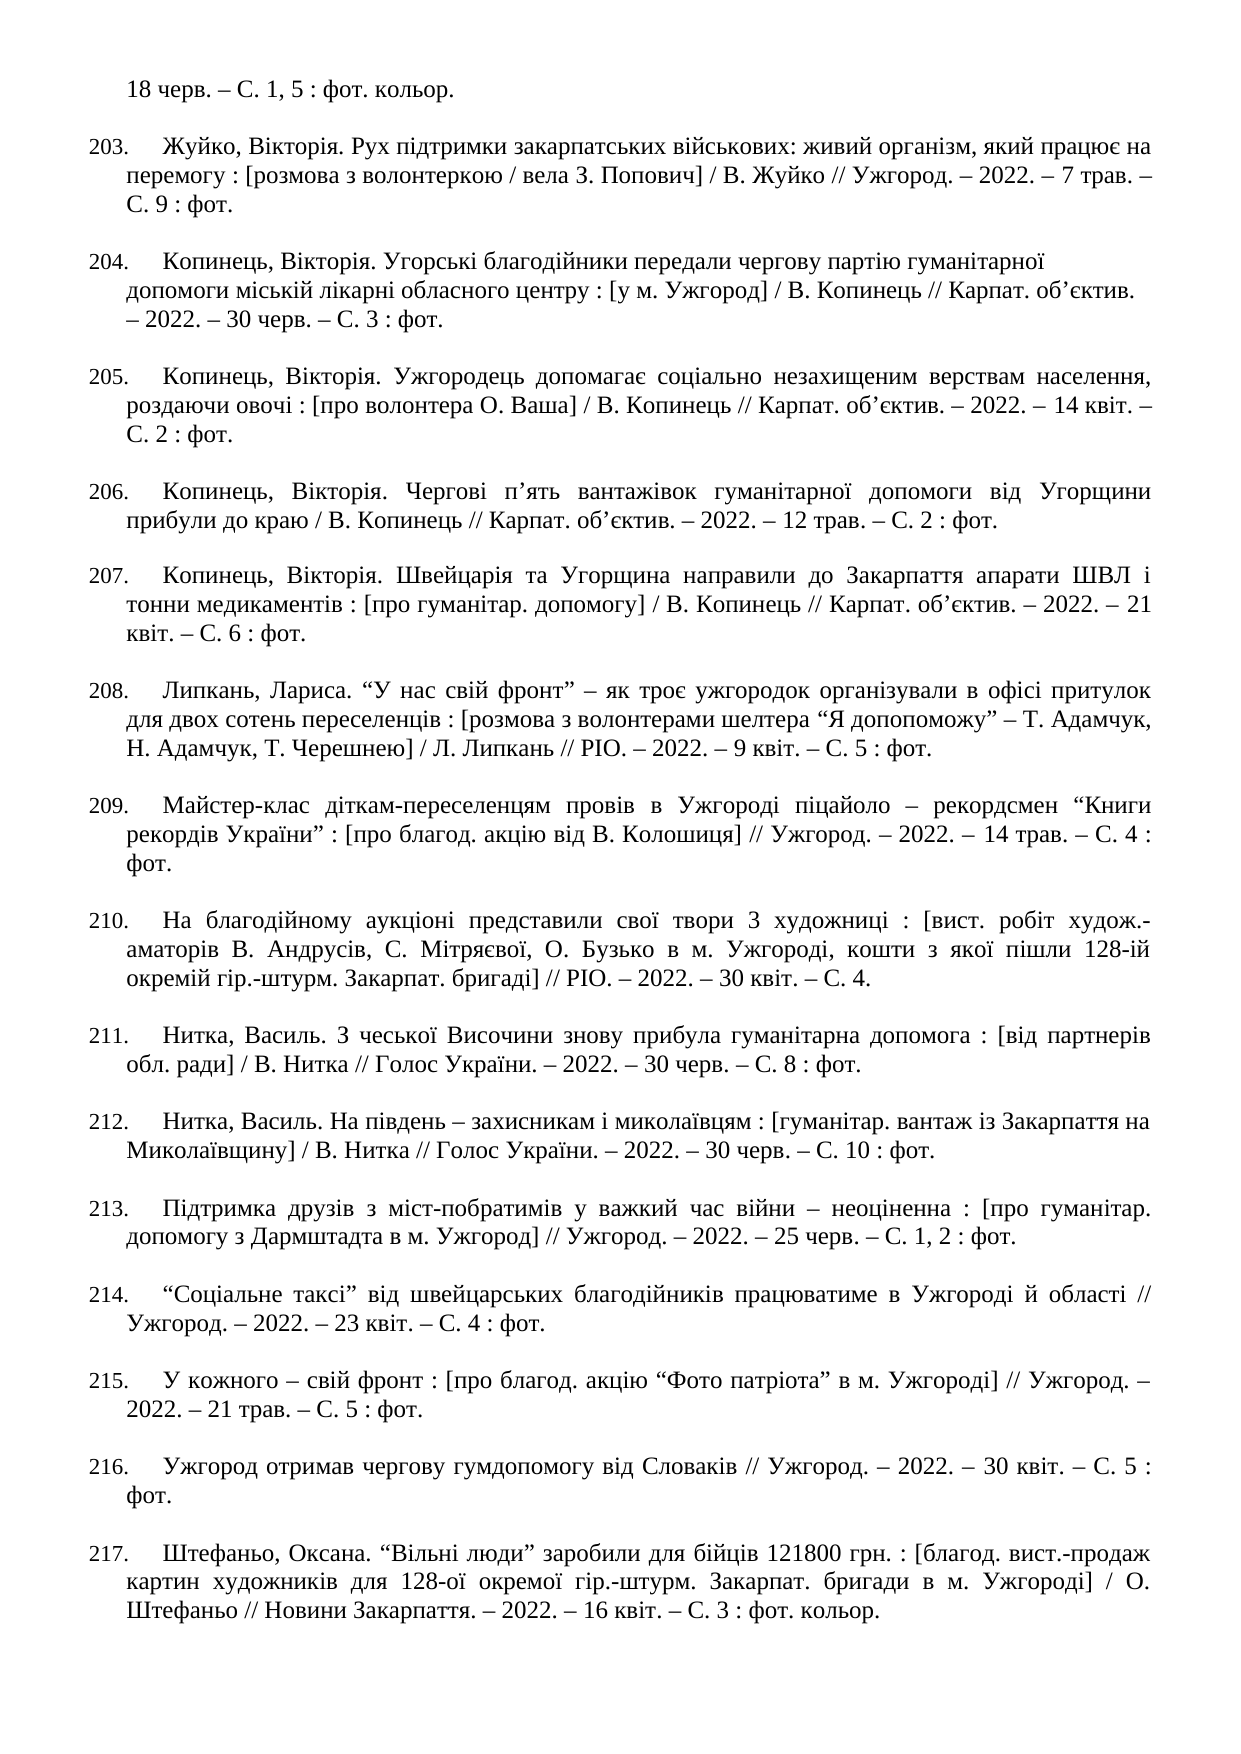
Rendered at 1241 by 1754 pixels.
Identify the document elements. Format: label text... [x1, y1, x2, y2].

list Штефаньо, Оксана. “Вільні люди” заробили для бійців 121800 грн. : [благод. вист.-продаж картин художників для 128-ої окремої гір.-штурм. Закарпат. бригади в м. Ужгороді] / О. Штефаньо // Новини Закарпаття. – 2022. – 16 квіт. – С. 3 : фот. кольор. [89, 1538, 1152, 1624]
list “Соціальне таксі” від швейцарських благодійників працюватиме в Ужгороді й області // Ужгород. – 2022. – 23 квіт. – С. 4 : фот. [89, 1279, 1152, 1336]
list Липкань, Лариса. “У нас свій фронт” – як троє ужгородок організували в офісі притулок для двох сотень переселенців : [розмова з волонтерами шелтера “Я допопоможу” – Т. Адамчук, Н. Адамчук, Т. Черешнею] / Л. Липкань // РІО. – 2022. – 9 квіт. – С. 5 : фот. [89, 675, 1152, 761]
list На благодійному аукціоні представили свої твори 3 художниці : [вист. робіт худож.-аматорів В. Андрусів, С. Мітряєвої, О. Бузько в м. Ужгороді, кошти з якої пішли 128-ій окремій гір.-штурм. Закарпат. бригаді] // РІО. – 2022. – 30 квіт. – С. 4. [89, 905, 1152, 991]
list Жуйко, Вікторія. Рух підтримки закарпатських військових: живий організм, який працює на перемогу : [розмова з волонтеркою / вела З. Попович] / В. Жуйко // Ужгород. – 2022. – 7 трав. – С. 9 : фот. [89, 131, 1152, 218]
list Копинець, Вікторія. Угорські благодійники передали чергову партію гуманітарної допомоги міській лікарні обласного центру : [у м. Ужгород] / В. Копинець // Карпат. об’єктив. – 2022. – 30 черв. – С. 3 : фот. [89, 246, 1152, 333]
list Нитка, Василь. На південь – захисникам і миколаївцям : [гуманітар. вантаж із Закарпаття на Миколаївщину] / В. Нитка // Голос України. – 2022. – 30 черв. – С. 10 : фот. [89, 1106, 1152, 1164]
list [89, 74, 1152, 103]
list Копинець, Вікторія. Чергові п’ять вантажівок гуманітарної допомоги від Угорщини прибули до краю / В. Копинець // Карпат. об’єктив. – 2022. – 12 трав. – С. 2 : фот. [89, 476, 1152, 534]
list Ужгород отримав чергову гумдопомогу від Словаків // Ужгород. – 2022. – 30 квіт. – С. 5 : фот. [89, 1451, 1152, 1509]
list Нитка, Василь. З чеської Височини знову прибула гуманітарна допомога : [від партнерів обл. ради] / В. Нитка // Голос України. – 2022. – 30 черв. – С. 8 : фот. [89, 1020, 1152, 1078]
list Підтримка друзів з міст-побратимів у важкий час війни – неоціненна : [про гуманітар. допомогу з Дармштадта в м. Ужгород] // Ужгород. – 2022. – 25 черв. – С. 1, 2 : фот. [89, 1193, 1152, 1250]
list Копинець, Вікторія. Ужгородець допомагає соціально незахищеним верствам населення, роздаючи овочі : [про волонтера О. Ваша] / В. Копинець // Карпат. об’єктив. – 2022. – 14 квіт. – С. 2 : фот. [89, 361, 1152, 448]
list Майстер-клас діткам-переселенцям провів в Ужгороді піцайоло – рекордсмен “Книги рекордів України” : [про благод. акцію від В. Колошиця] // Ужгород. – 2022. – 14 трав. – С. 4 : фот. [89, 790, 1152, 876]
list У кожного – свій фронт : [про благод. акцію “Фото патріота” в м. Ужгороді] // Ужгород. – 2022. – 21 трав. – С. 5 : фот. [89, 1365, 1152, 1423]
list Копинець, Вікторія. Швейцарія та Угорщина направили до Закарпаття апарати ШВЛ і тонни медикаментів : [про гуманітар. допомогу] / В. Копинець // Карпат. об’єктив. – 2022. – 21 квіт. – С. 6 : фот. [89, 560, 1152, 646]
